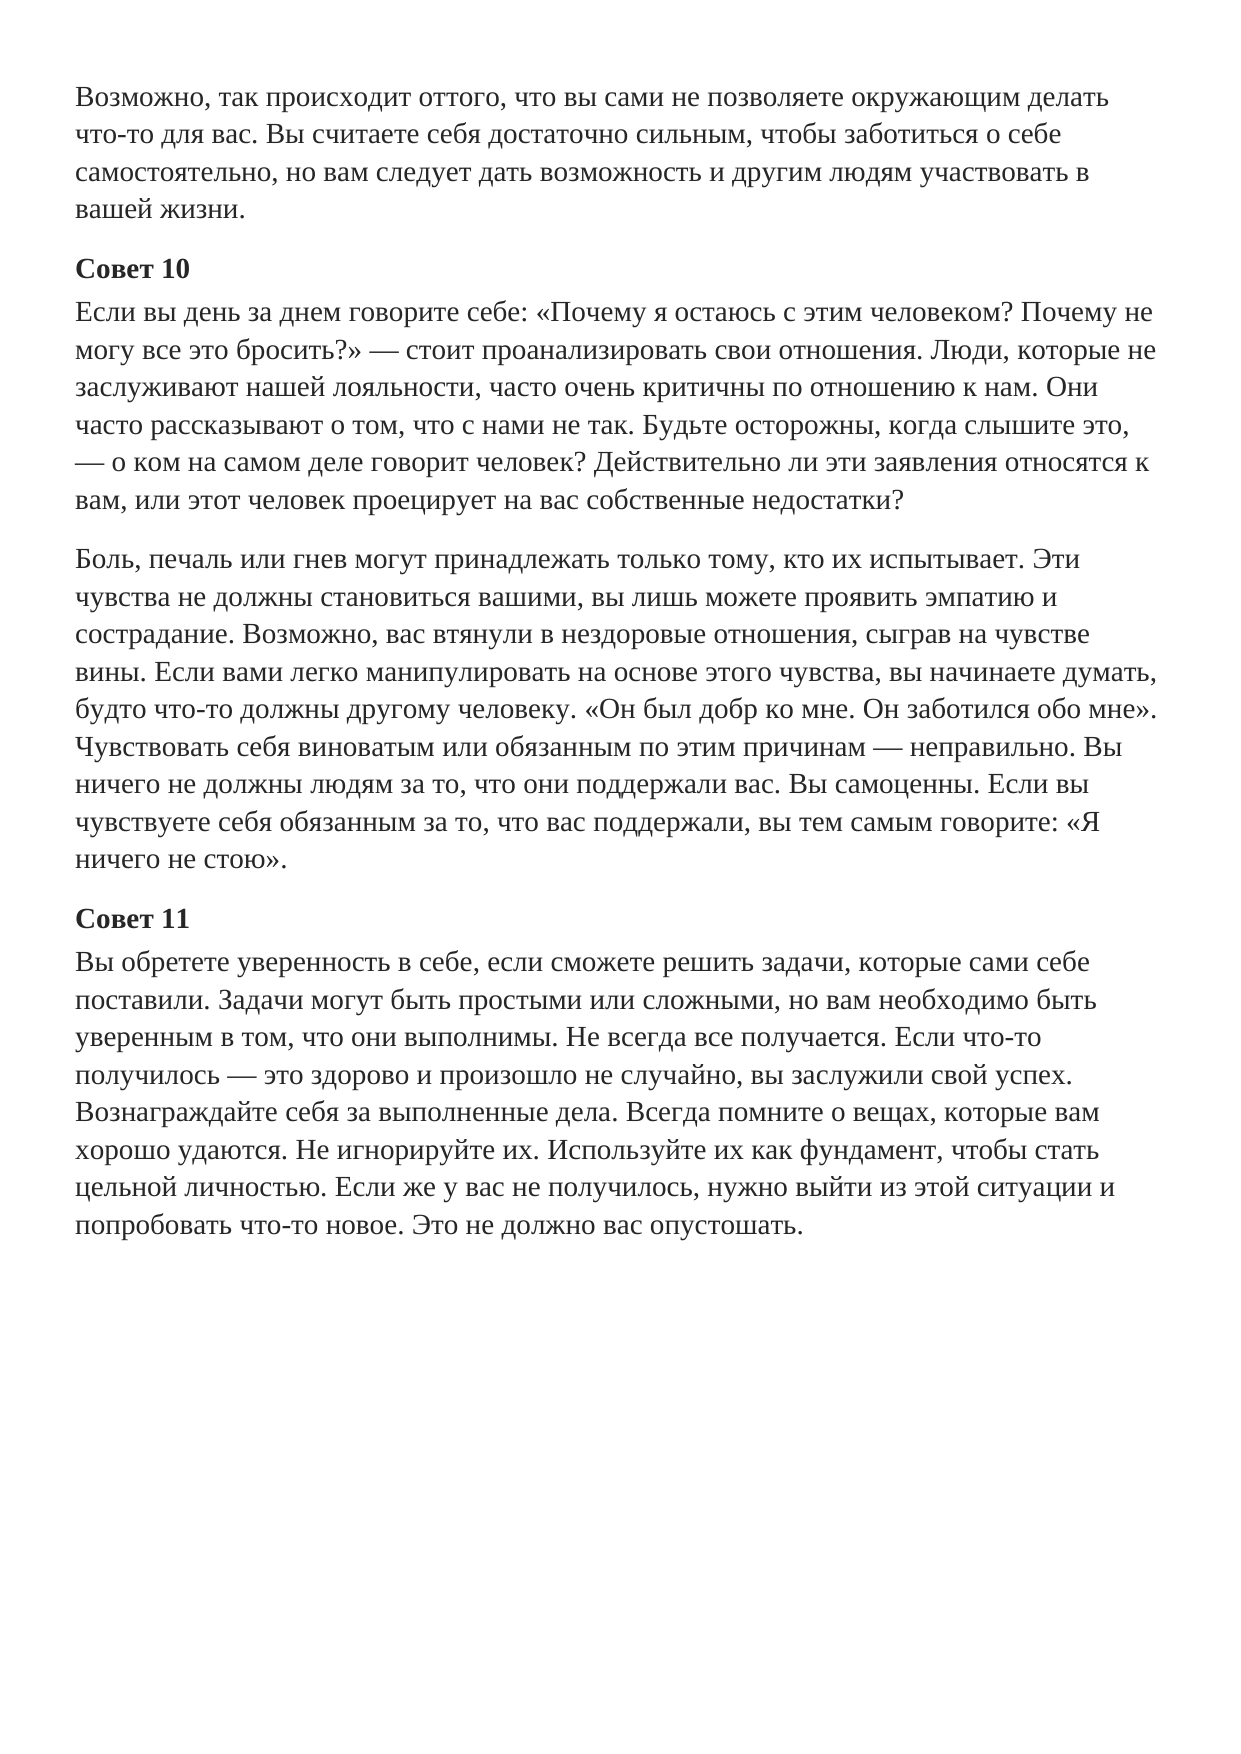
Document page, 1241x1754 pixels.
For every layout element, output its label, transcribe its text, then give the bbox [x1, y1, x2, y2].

text Совет 10 [75, 247, 1165, 284]
text Совет 11 [75, 897, 1165, 934]
text Вы обретете уверенность в себе, если сможете решить задачи, которые сами себе поставили. Задачи могут быть простыми или сложными, но вам необходимо быть уверенным в том, что они выполнимы. Не всегда все получается. Если что-то получилось — это здорово и произошло не случайно, вы заслужили свой успех. Вознаграждайте себя за выполненные дела. Всегда помните о вещах, которые вам хорошо удаются. Не игнорируйте их. Используйте их как фундамент, чтобы стать цельной личностью. Если же у вас не получилось, нужно выйти из этой ситуации и попробовать что-то новое. Это не должно вас опустошать. [75, 941, 1165, 1241]
text Если вы день за днем говорите себе: «Почему я остаюсь с этим человеком? Почему не могу все это бросить?» — стоит проанализировать свои отношения. Люди, которые не заслуживают нашей лояльности, часто очень критичны по отношению к нам. Они часто рассказывают о том, что с нами не так. Будьте осторожны, когда слышите это, — о ком на самом деле говорит человек? Действительно ли эти заявления относятся к вам, или этот человек проецирует на вас собственные недостатки? [75, 291, 1165, 516]
text Возможно, так происходит оттого, что вы сами не позволяете окружающим делать что-то для вас. Вы считаете себя достаточно сильным, чтобы заботиться о себе самостоятельно, но вам следует дать возможность и другим людям участвовать в вашей жизни. [75, 75, 1165, 225]
text Боль, печаль или гнев могут принадлежать только тому, кто их испытывает. Эти чувства не должны становиться вашими, вы лишь можете проявить эмпатию и сострадание. Возможно, вас втянули в нездоровые отношения, сыграв на чувстве вины. Если вами легко манипулировать на основе этого чувства, вы начинаете думать, будто что-то должны другому человеку. «Он был добр ко мне. Он заботился обо мне». Чувствовать себя виноватым или обязанным по этим причинам — неправильно. Вы ничего не должны людям за то, что они поддержали вас. Вы самоценны. Если вы чувствуете себя обязанным за то, что вас поддержали, вы тем самым говорите: «Я ничего не стою». [75, 537, 1165, 875]
